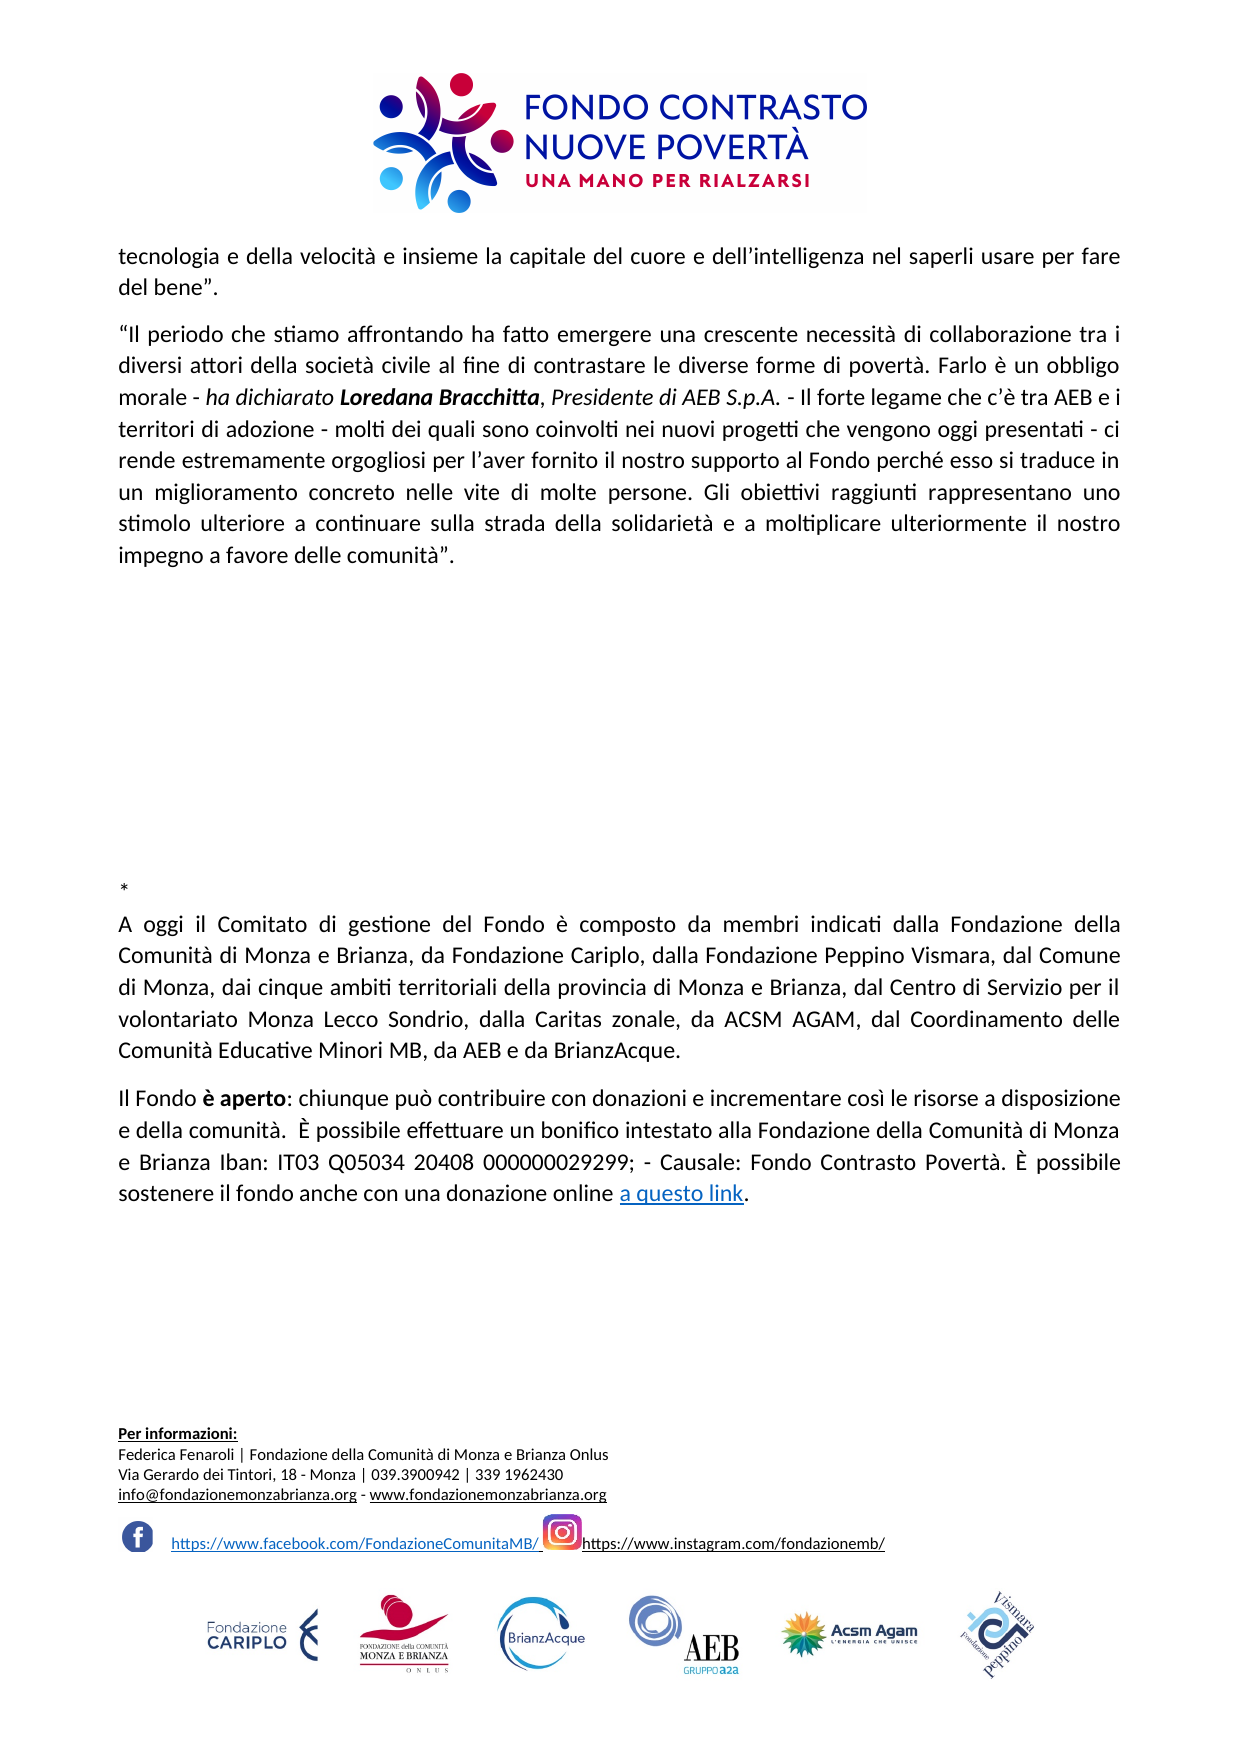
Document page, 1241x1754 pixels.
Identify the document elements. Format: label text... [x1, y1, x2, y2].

text https://www.facebook.com/FondazioneComunitaMB/ https://www.instagram.com/fondazionemb/ [118, 1515, 1122, 1553]
text Via Gerardo dei Tintori, 18 - Monza | 039.3900942 | 339 1962430 [118, 1464, 1122, 1484]
text Federica Fenaroli | Fondazione della Comunità di Monza e Brianza Onlus [118, 1444, 1122, 1464]
picture [373, 73, 867, 213]
text info@fondazionemonzabrianza.org - www.fondazionemonzabrianza.org [118, 1484, 1122, 1505]
picture [542, 1514, 582, 1550]
picture [205, 1588, 1036, 1681]
text * A oggi il Comitato di gestione del Fondo è composto da membri indicati dalla Fondazione della Comunità di Monza e Brianza, da Fondazione Cariplo, dalla Fondazione Peppino Vismara, dal Comune di Monza, dai cinque ambiti territoriali della provincia di Monza e Brianza, dal Centro di Servizio per il volontariato Monza Lecco Sondrio, dalla Caritas zonale, da ACSM AGAM, dal Coordinamento delle Comunità Educative Minori MB, da AEB e da BrianzAcque. [118, 877, 1122, 1064]
text Il Fondo è aperto: chiunque può contribuire con donazioni e incrementare così le risorse a disposizione e della comunità. È possibile effettuare un bonifico intestato alla Fondazione della Comunità di Monza e Brianza Iban: IT03 Q05034 20408 000000029299; - Causale: Fondo Contrasto Povertà. È possibile sostenere il fondo anche con una donazione online a questo link. [118, 1083, 1122, 1207]
picture [118, 1517, 153, 1552]
text “Il periodo che stiamo affrontando ha fatto emergere una crescente necessità di collaborazione tra i diversi attori della società civile al fine di contrastare le diverse forme di povertà. Farlo è un obbligo morale - ha dichiarato Loredana Bracchitta, Presidente di AEB S.p.A. - Il forte legame che c’è tra AEB e i territori di adozione - molti dei quali sono coinvolti nei nuovi progetti che vengono oggi presentati - ci rende estremamente orgogliosi per l’aver fornito il nostro supporto al Fondo perché esso si traduce in un miglioramento concreto nelle vite di molte persone. Gli obiettivi raggiunti rappresentano uno stimolo ulteriore a continuare sulla strada della solidarietà e a moltiplicare ulteriormente il nostro impegno a favore delle comunità”. [118, 319, 1122, 569]
text Per informazioni: [118, 1423, 1122, 1444]
